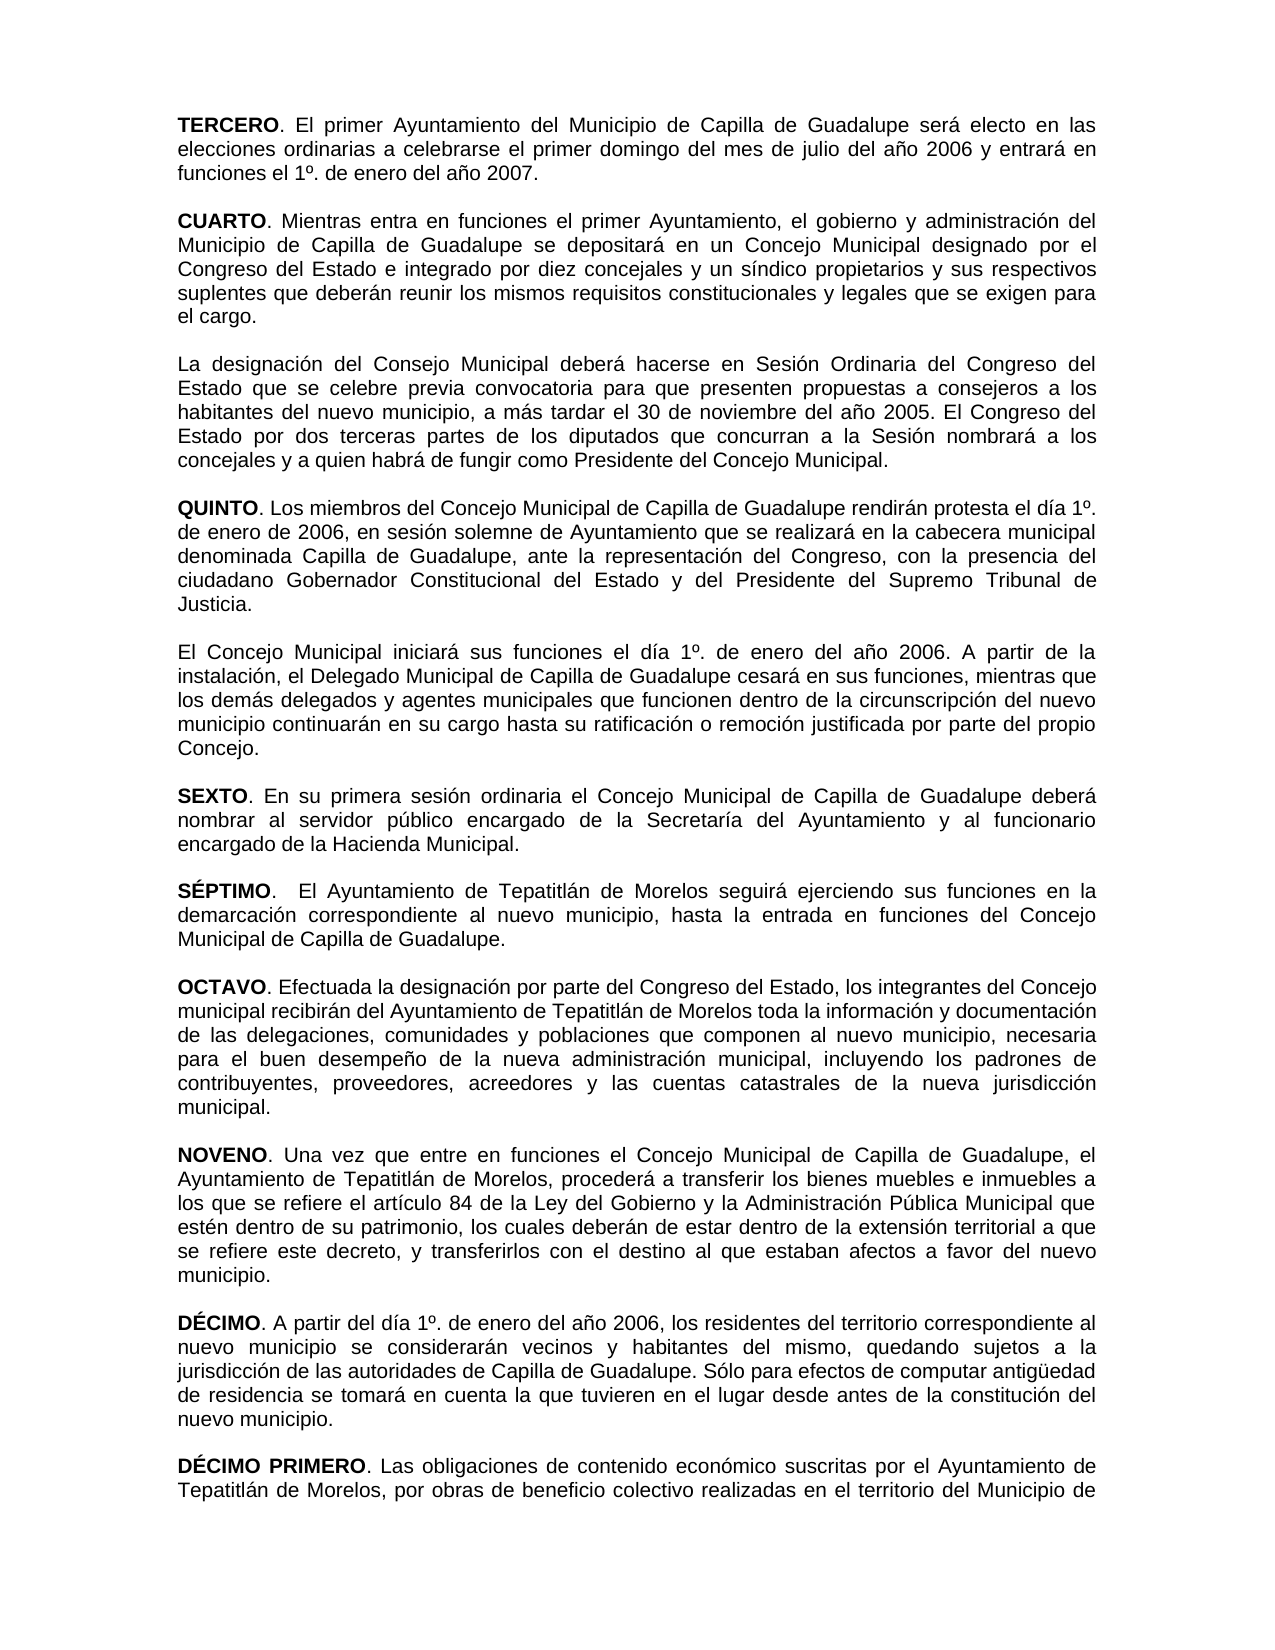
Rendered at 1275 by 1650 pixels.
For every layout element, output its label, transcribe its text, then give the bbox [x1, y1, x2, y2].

text QUINTO. Los miembros del Concejo Municipal de Capilla de Guadalupe rendirán protesta el día 1º. de enero de 2006, en sesión solemne de Ayuntamiento que se realizará en la cabecera municipal denominada Capilla de Guadalupe, ante la representación del Congreso, con la presencia del ciudadano Gobernador Constitucional del Estado y del Presidente del Supremo Tribunal de Justicia. [177, 496, 1098, 616]
text CUARTO. Mientras entra en funciones el primer Ayuntamiento, el gobierno y administración del Municipio de Capilla de Guadalupe se depositará en un Concejo Municipal designado por el Congreso del Estado e integrado por diez concejales y un síndico propietarios y sus respectivos suplentes que deberán reunir los mismos requisitos constitucionales y legales que se exigen para el cargo. [177, 208, 1098, 328]
text La designación del Consejo Municipal deberá hacerse en Sesión Ordinaria del Congreso del Estado que se celebre previa convocatoria para que presenten propuestas a consejeros a los habitantes del nuevo municipio, a más tardar el 30 de noviembre del año 2005. El Congreso del Estado por dos terceras partes de los diputados que concurran a la Sesión nombrará a los concejales y a quien habrá de fungir como Presidente del Concejo Municipal. [177, 352, 1098, 472]
text DÉCIMO. A partir del día 1º. de enero del año 2006, los residentes del territorio correspondiente al nuevo municipio se considerarán vecinos y habitantes del mismo, quedando sujetos a la jurisdicción de las autoridades de Capilla de Guadalupe. Sólo para efectos de computar antigüedad de residencia se tomará en cuenta la que tuvieren en el lugar desde antes de la constitución del nuevo municipio. [177, 1311, 1098, 1430]
text SÉPTIMO. El Ayuntamiento de Tepatitlán de Morelos seguirá ejerciendo sus funciones en la demarcación correspondiente al nuevo municipio, hasta la entrada en funciones del Concejo Municipal de Capilla de Guadalupe. [177, 879, 1098, 951]
text OCTAVO. Efectuada la designación por parte del Congreso del Estado, los integrantes del Concejo municipal recibirán del Ayuntamiento de Tepatitlán de Morelos toda la información y documentación de las delegaciones, comunidades y poblaciones que componen al nuevo municipio, necesaria para el buen desempeño de la nueva administración municipal, incluyendo los padrones de contribuyentes, proveedores, acreedores y las cuentas catastrales de la nueva jurisdicción municipal. [177, 975, 1098, 1119]
text SEXTO. En su primera sesión ordinaria el Concejo Municipal de Capilla de Guadalupe deberá nombrar al servidor público encargado de la Secretaría del Ayuntamiento y al funcionario encargado de la Hacienda Municipal. [177, 783, 1098, 855]
text NOVENO. Una vez que entre en funciones el Concejo Municipal de Capilla de Guadalupe, el Ayuntamiento de Tepatitlán de Morelos, procederá a transferir los bienes muebles e inmuebles a los que se refiere el artículo 84 de la Ley del Gobierno y la Administración Pública Municipal que estén dentro de su patrimonio, los cuales deberán de estar dentro de la extensión territorial a que se refiere este decreto, y transferirlos con el destino al que estaban afectos a favor del nuevo municipio. [177, 1143, 1098, 1287]
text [177, 1454, 1098, 1502]
text TERCERO. El primer Ayuntamiento del Municipio de Capilla de Guadalupe será electo en las elecciones ordinarias a celebrarse el primer domingo del mes de julio del año 2006 y entrará en funciones el 1º. de enero del año 2007. [177, 113, 1098, 184]
text El Concejo Municipal iniciará sus funciones el día 1º. de enero del año 2006. A partir de la instalación, el Delegado Municipal de Capilla de Guadalupe cesará en sus funciones, mientras que los demás delegados y agentes municipales que funcionen dentro de la circunscripción del nuevo municipio continuarán en su cargo hasta su ratificación o remoción justificada por parte del propio Concejo. [177, 640, 1098, 759]
